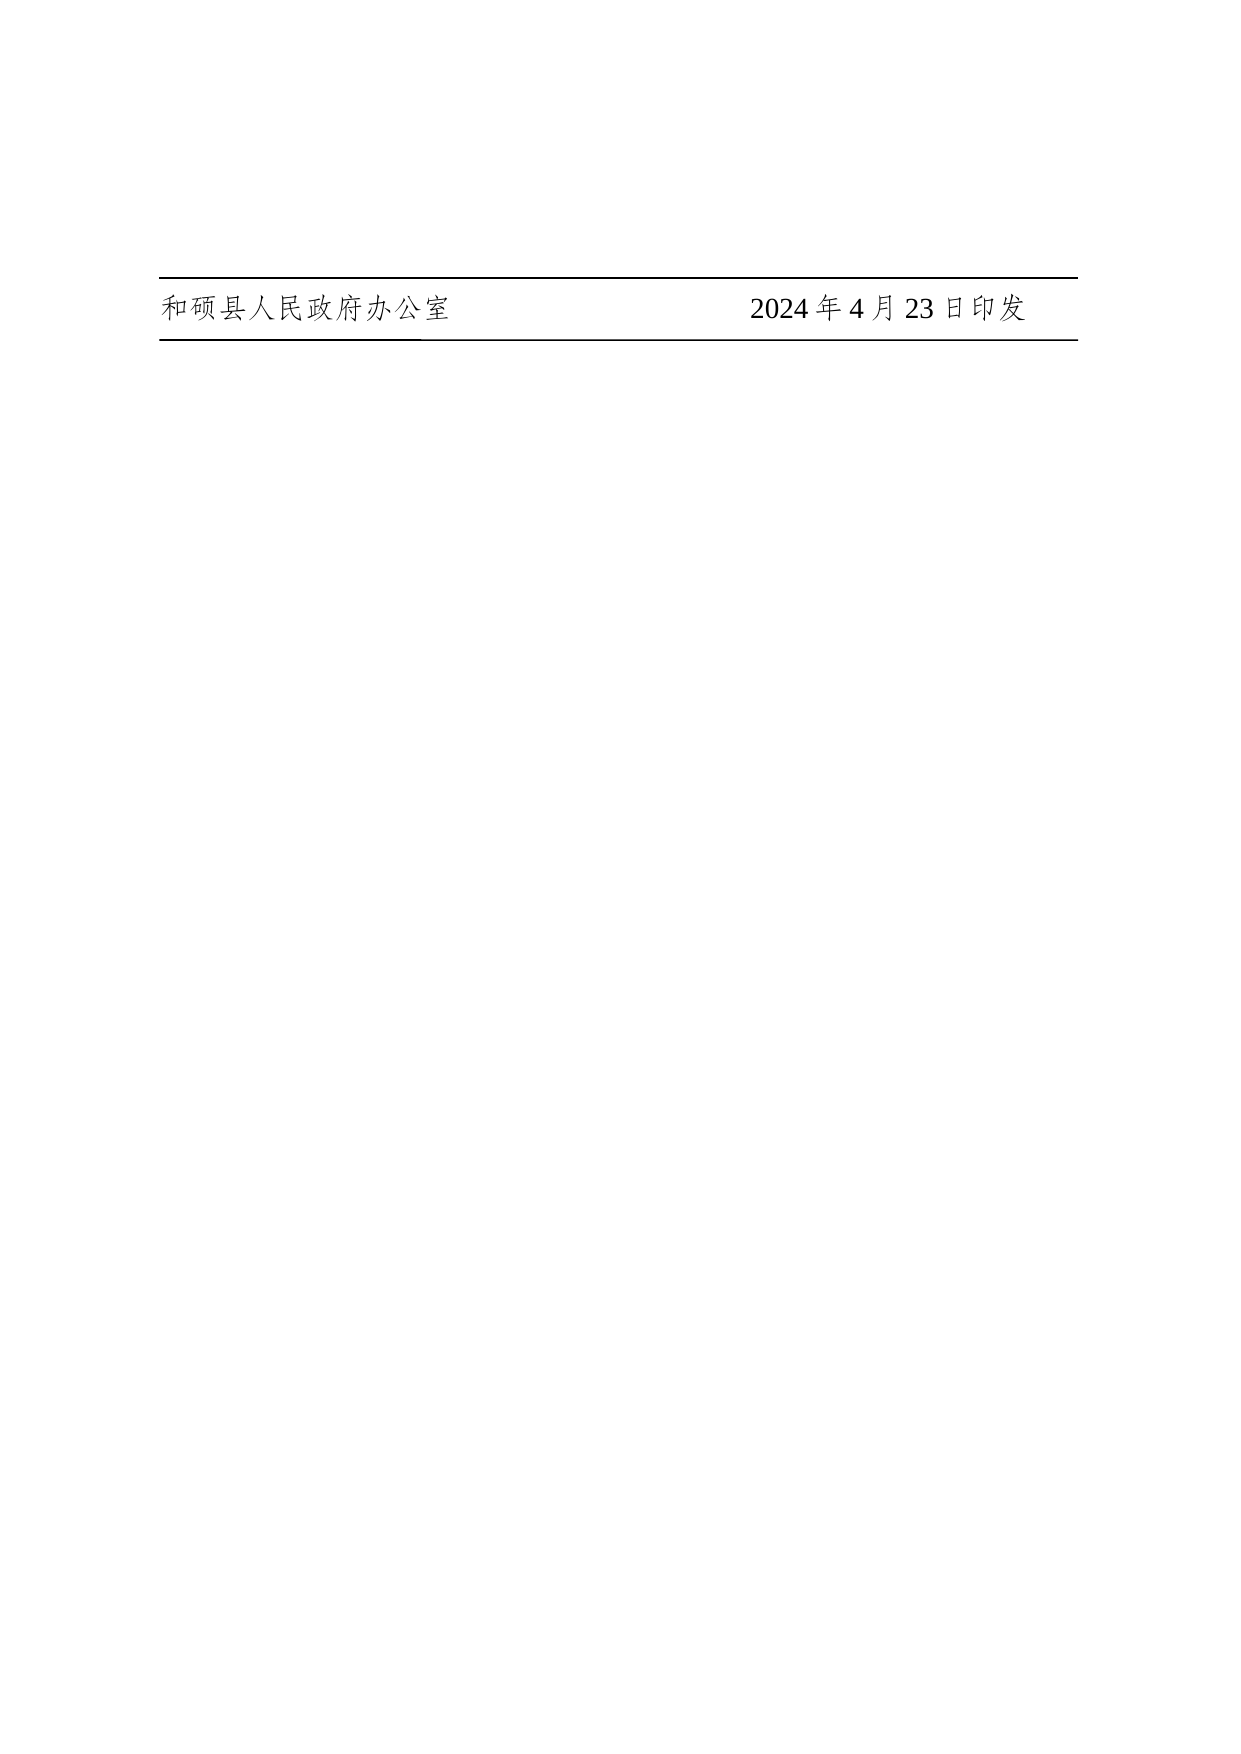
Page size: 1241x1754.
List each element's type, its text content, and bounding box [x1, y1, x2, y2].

text 和硕县人民政府办公室 2024年4月23日印发 [159, 276, 1081, 341]
